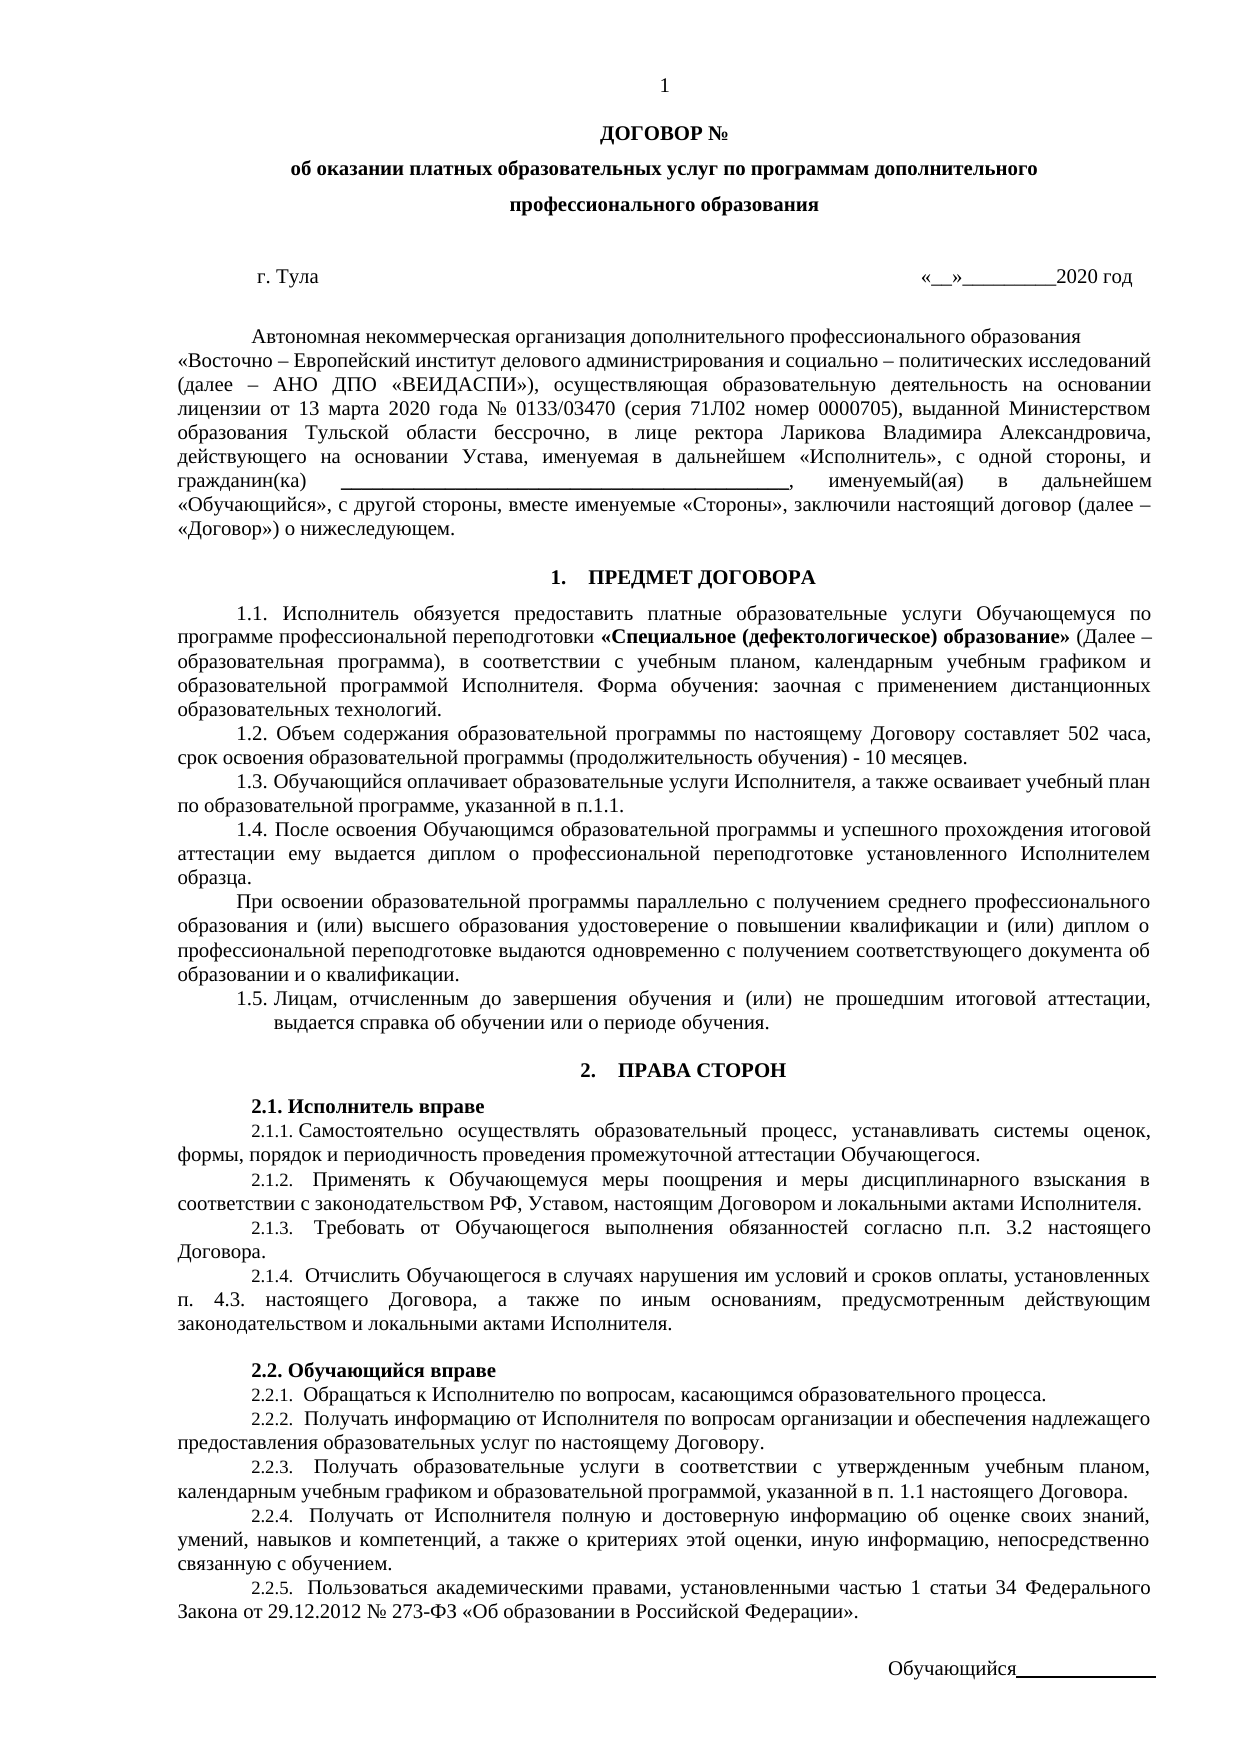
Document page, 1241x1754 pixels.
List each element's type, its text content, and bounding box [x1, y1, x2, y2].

list Получать от Исполнителя полную и достоверную информацию об оценке своих знаний, умений, навыков и компетенций, а также о критериях этой оценки, иную информацию, непосредственно связанную с обучением. [177, 1503, 1151, 1575]
list Лицам, отчисленным до завершения обучения и (или) не прошедшим итоговой аттестации, выдается справка об обучении или о периоде обучения. [236, 986, 1152, 1034]
list Обучающийся оплачивает образовательные услуги Исполнителя, а также осваивает учебный план по образовательной программе, указанной в п.1.1. [177, 769, 1151, 817]
list Требовать от Обучающегося выполнения обязанностей согласно п.п. 3.2 настоящего Договора. [177, 1214, 1152, 1263]
list ПРАВА СТОРОН [580, 1058, 1176, 1082]
text При освоении образовательной программы параллельно с получением среднего профессионального образования и (или) высшего образования удостоверение о повышении квалификации и (или) диплом о профессиональной переподготовке выдаются одновременно с получением соответствующего документа об образовании и о квалификации. [177, 889, 1151, 986]
list Самостоятельно осуществлять образовательный процесс, устанавливать системы оценок, формы, порядок и периодичность проведения промежуточной аттестации Обучающегося. [177, 1118, 1152, 1166]
text Автономная некоммерческая организация дополнительного профессионального образования [251, 324, 1176, 348]
list Применять к Обучающемуся меры поощрения и меры дисциплинарного взыскания в соответствии с законодательством РФ, Уставом, настоящим Договором и локальными актами Исполнителя. [177, 1166, 1151, 1214]
list Получать образовательные услуги в соответствии с утвержденным учебным планом, календарным учебным графиком и образовательной программой, указанной в п. 1.1 настоящего Договора. [177, 1454, 1151, 1503]
list Пользоваться академическими правами, установленными частью 1 статьи 34 Федерального Закона от 29.12.2012 № 273-ФЗ «Об образовании в Российской Федерации». [177, 1575, 1152, 1623]
list Отчислить Обучающегося в случаях нарушения им условий и сроков оплаты, установленных п. 4.3. настоящего Договора, а также по иным основаниям, предусмотренным действующим законодательством и локальными актами Исполнителя. [177, 1263, 1151, 1335]
list Получать информацию от Исполнителя по вопросам организации и обеспечения надлежащего предоставления образовательных услуг по настоящему Договору. [177, 1406, 1151, 1454]
list Обучающийся вправе [251, 1359, 1176, 1383]
list Объем содержания образовательной программы по настоящему Договору составляет 502 часа, срок освоения образовательной программы (продолжительность обучения) - 10 месяцев. [177, 721, 1152, 769]
list Исполнитель обязуется предоставить платные образовательные услуги Обучающемуся по программе профессиональной переподготовки «Специальное (дефектологическое) образование» (Далее – образовательная программа), в соответствии с учебным планом, календарным учебным графиком и образовательной программой Исполнителя. Форма обучения: заочная с применением дистанционных образовательных технологий. [177, 600, 1152, 721]
text ДОГОВОР № [195, 120, 1134, 144]
text «Восточно – Европейский институт делового администрирования и социально – политических исследований (далее – АНО ДПО «ВЕИДАСПИ»), осуществляющая образовательную деятельность на основании лицензии от 13 марта 2020 года № 0133/03470 (серия 71Л02 номер 0000705), выданной Министерством образования Тульской области бессрочно, в лице ректора Ларикова Владимира Александровича, действующего на основании Устава, именуемая в дальнейшем «Исполнитель», с одной стороны, и гражданин(ка) ___________________________________________, именуемый(ая) в дальнейшем «Обучающийся», с другой стороны, вместе именуемые «Стороны», заключили настоящий договор (далее – «Договор») о нижеследующем. [177, 348, 1152, 540]
text об оказании платных образовательных услуг по программам дополнительного профессионального образования [195, 156, 1133, 216]
list Обращаться к Исполнителю по вопросам, касающимся образовательного процесса. [251, 1383, 1176, 1406]
list Исполнитель вправе [251, 1094, 1176, 1118]
text г. Тула «__»_________2020 год [257, 264, 1176, 288]
list После освоения Обучающимся образовательной программы и успешного прохождения итоговой аттестации ему выдается диплом о профессиональной переподготовке установленного Исполнителем образца. [177, 817, 1151, 889]
list ПРЕДМЕТ ДОГОВОРА [550, 565, 1176, 589]
